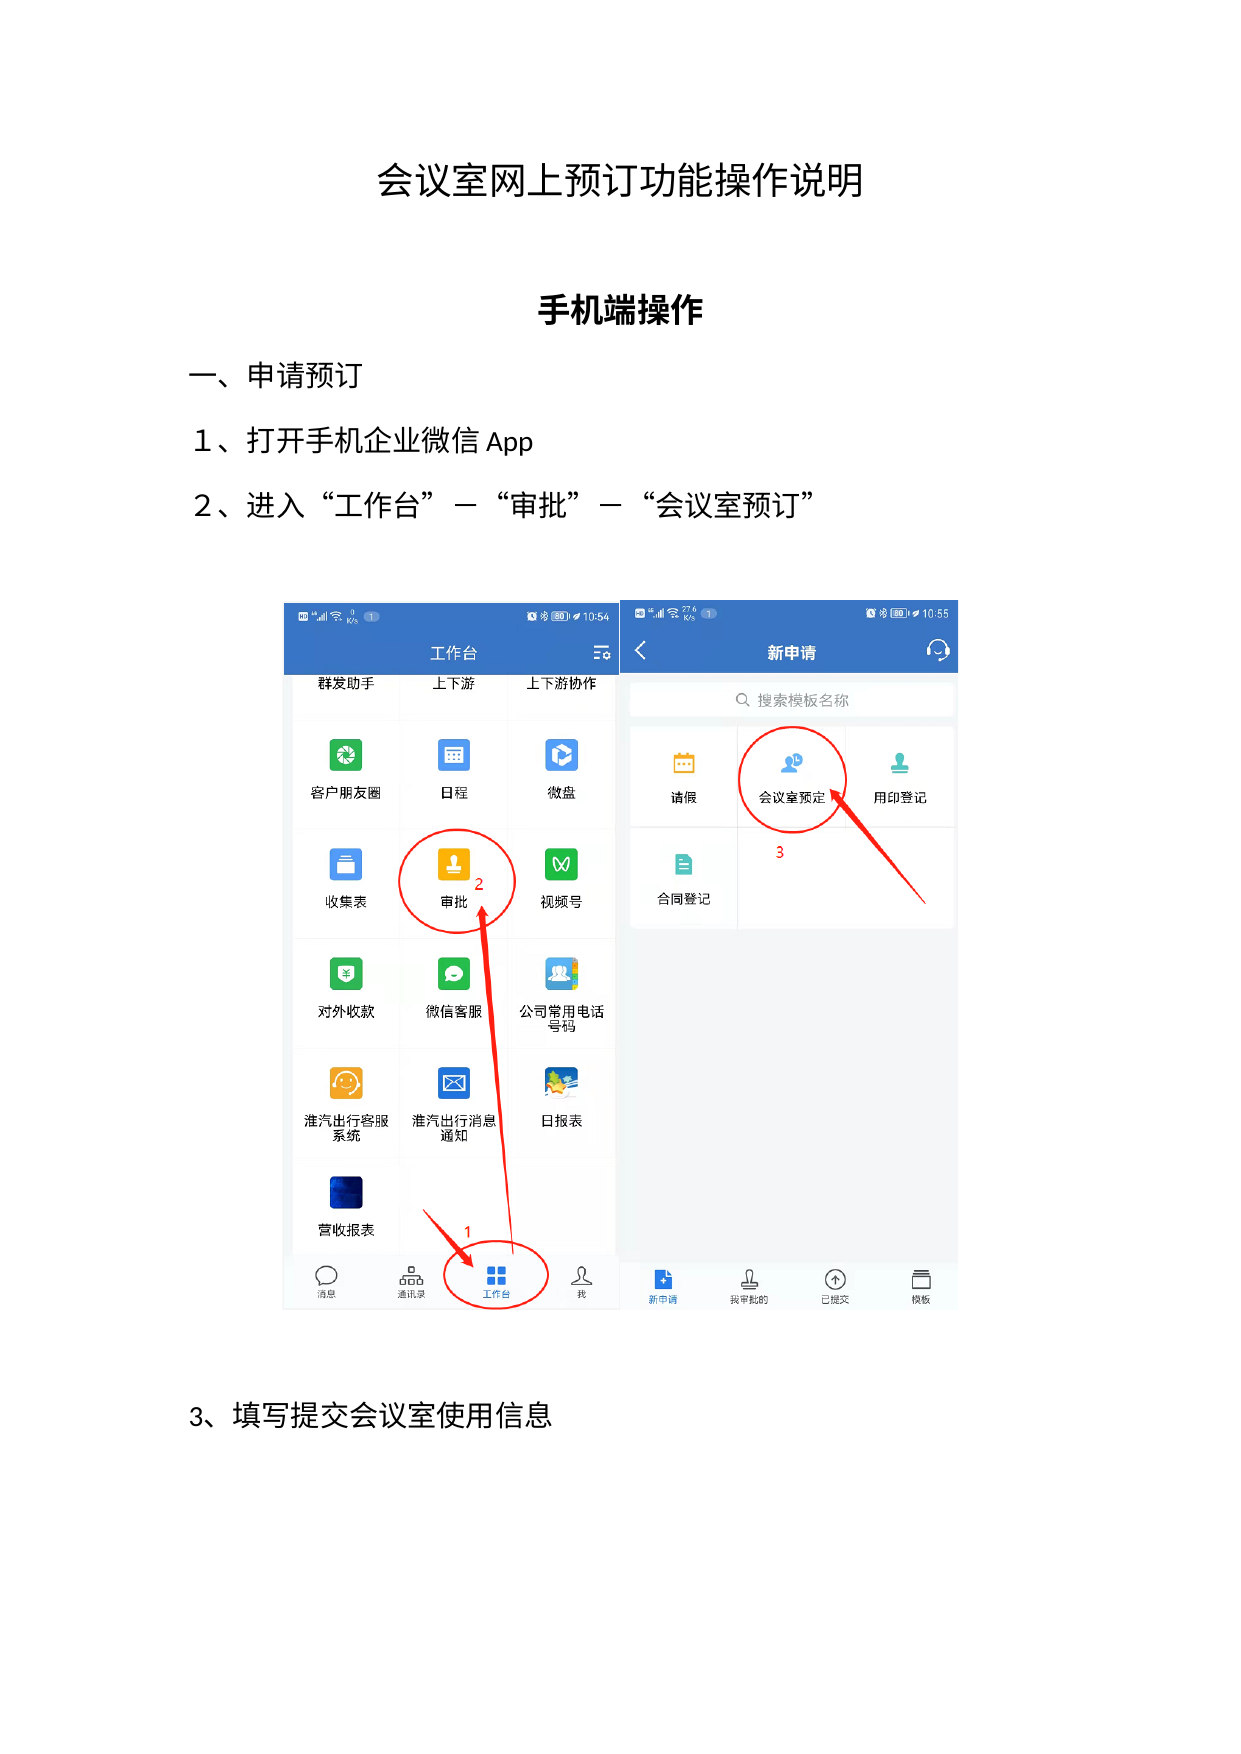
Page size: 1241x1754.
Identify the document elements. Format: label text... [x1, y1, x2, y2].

text 会议室网上预订功能操作说明 [130, 146, 1110, 211]
text 3、填写提交会议室使用信息 [130, 1381, 1110, 1446]
text 一、申请预订 [130, 341, 1110, 406]
text ２、进入“工作台”－“审批”－“会议室预订” [130, 471, 1110, 536]
text １、打开手机企业微信App [130, 406, 1110, 471]
picture [282, 600, 959, 1310]
text 手机端操作 [130, 276, 1110, 341]
